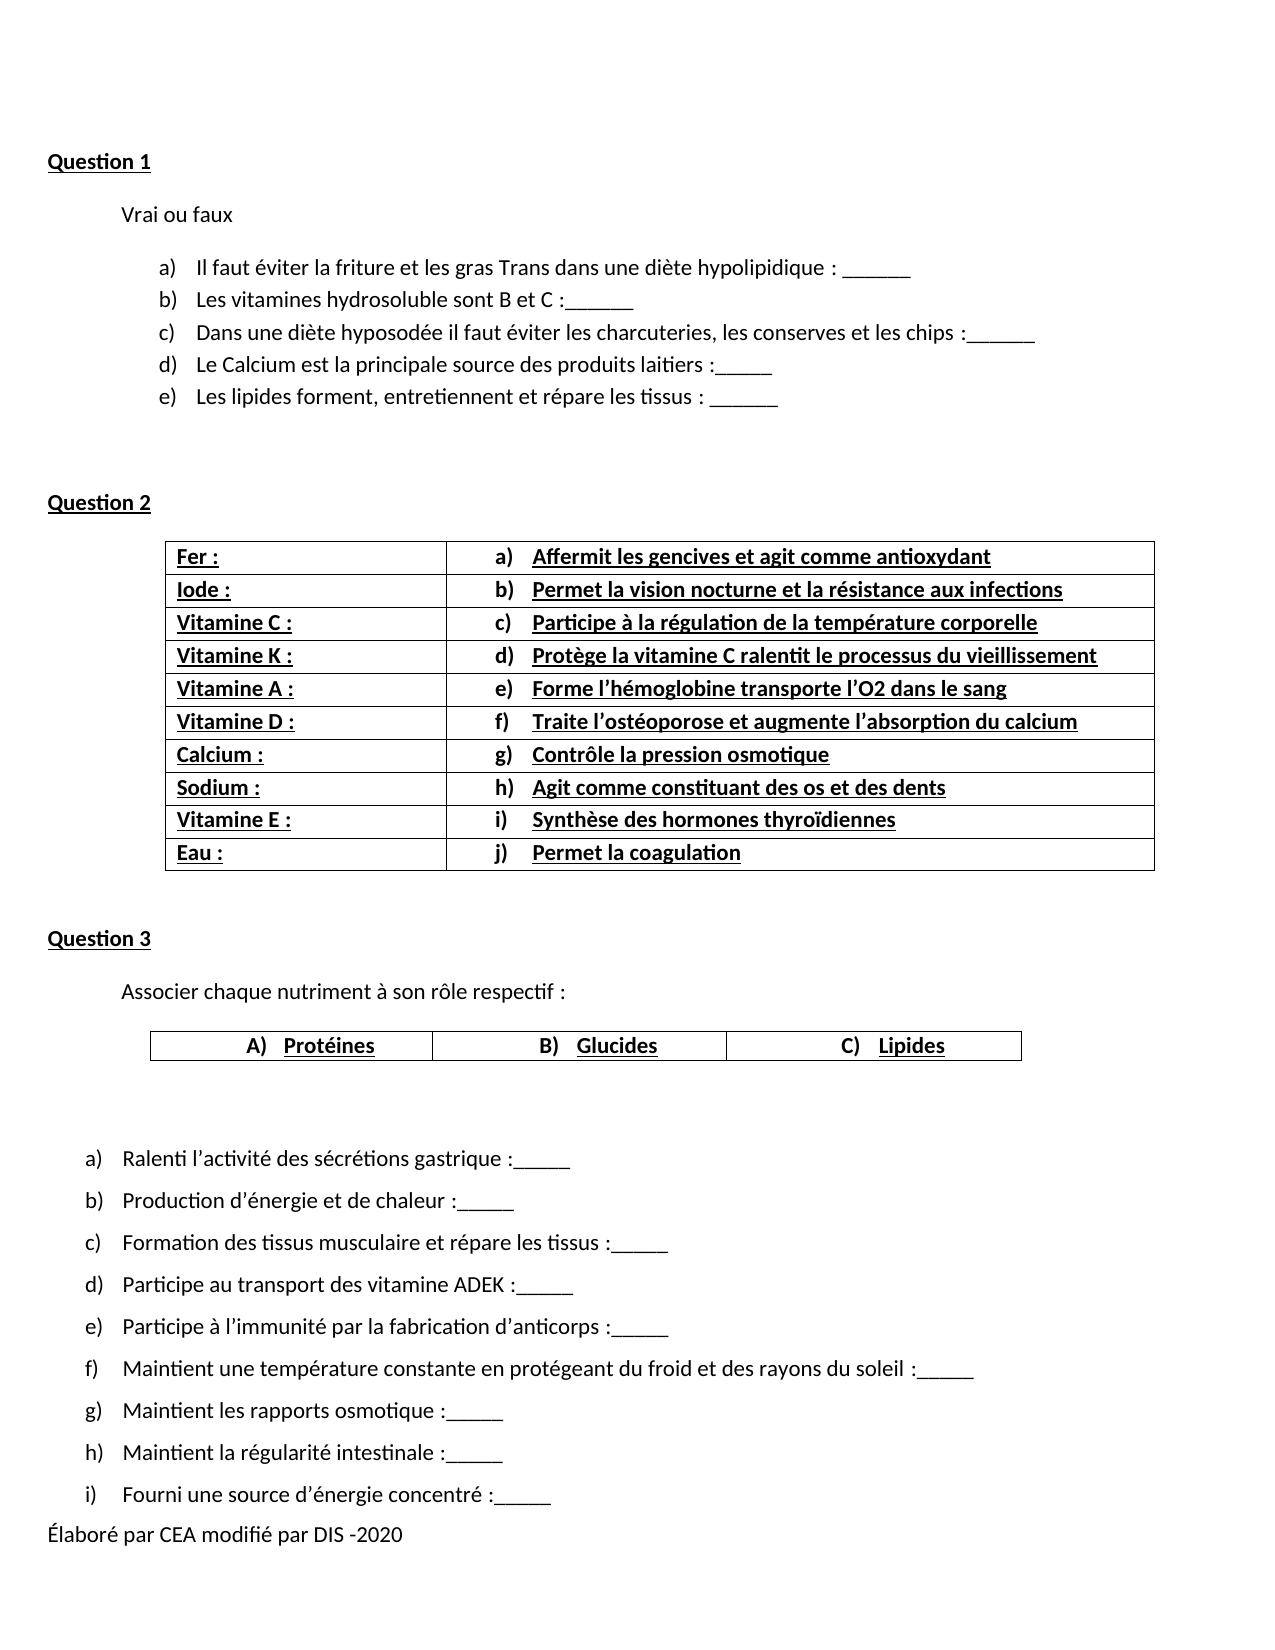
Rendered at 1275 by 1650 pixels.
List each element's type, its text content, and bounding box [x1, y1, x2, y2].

table_cell Vitamine C : [166, 608, 446, 640]
text Associer chaque nutriment à son rôle respectif : [47, 977, 1222, 1006]
table_cell Permet la vision nocturne et la résistance aux infections [447, 575, 1154, 607]
table_cell Forme l’hémoglobine transporte l’O2 dans le sang [447, 674, 1154, 706]
table_cell Vitamine K : [166, 641, 446, 673]
list Participe à l’immunité par la fabrication d’anticorps :_____ [85, 1312, 1222, 1341]
table_header Affermit les gencives et agit comme antioxydant [447, 542, 1154, 574]
text Question 3 [47, 924, 1222, 952]
table_cell Calcium : [166, 740, 446, 772]
list Le Calcium est la principale source des produits laitiers :_____ [158, 350, 1222, 378]
table_cell Eau : [166, 839, 446, 870]
list Les lipides forment, entretiennent et répare les tissus : ______ [158, 382, 1222, 410]
text Question 1 [47, 147, 1222, 175]
table_cell Vitamine E : [166, 806, 446, 837]
table_cell Vitamine D : [166, 707, 446, 739]
list Production d’énergie et de chaleur :_____ [85, 1187, 1222, 1214]
table_cell Agit comme constituant des os et des dents [447, 773, 1154, 804]
table_cell Contrôle la pression osmotique [447, 740, 1154, 772]
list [85, 1480, 1222, 1508]
table_cell Sodium : [166, 773, 446, 804]
table_cell Traite l’ostéoporose et augmente l’absorption du calcium [447, 707, 1154, 739]
list Il faut éviter la friture et les gras Trans dans une diète hypolipidique : ______ [158, 253, 1222, 281]
text Question 2 [47, 488, 1222, 516]
list Maintient la régularité intestinale :_____ [85, 1438, 1222, 1466]
table_header Fer : [166, 542, 446, 574]
list Formation des tissus musculaire et répare les tissus :_____ [85, 1228, 1222, 1257]
list Participe au transport des vitamine ADEK :_____ [85, 1271, 1222, 1298]
table_header Protéines [151, 1032, 432, 1059]
table_header Glucides [433, 1032, 726, 1059]
list Les vitamines hydrosoluble sont B et C :______ [158, 286, 1222, 314]
table_cell Permet la coagulation [447, 839, 1154, 870]
table_cell Protège la vitamine C ralentit le processus du vieillissement [447, 641, 1154, 673]
table_cell Vitamine A : [166, 674, 446, 706]
list Dans une diète hyposodée il faut éviter les charcuteries, les conserves et les chips :______ [158, 318, 1222, 346]
table_cell Synthèse des hormones thyroïdiennes [447, 806, 1154, 837]
table_header Lipides [727, 1032, 1021, 1059]
list Maintient une température constante en protégeant du froid et des rayons du soleil :_____ [85, 1354, 1222, 1382]
list Maintient les rapports osmotique :_____ [85, 1396, 1222, 1424]
table_cell Participe à la régulation de la température corporelle [447, 608, 1154, 640]
list Ralenti l’activité des sécrétions gastrique :_____ [85, 1144, 1222, 1173]
text Vrai ou faux [47, 200, 1222, 228]
table_cell Iode : [166, 575, 446, 607]
